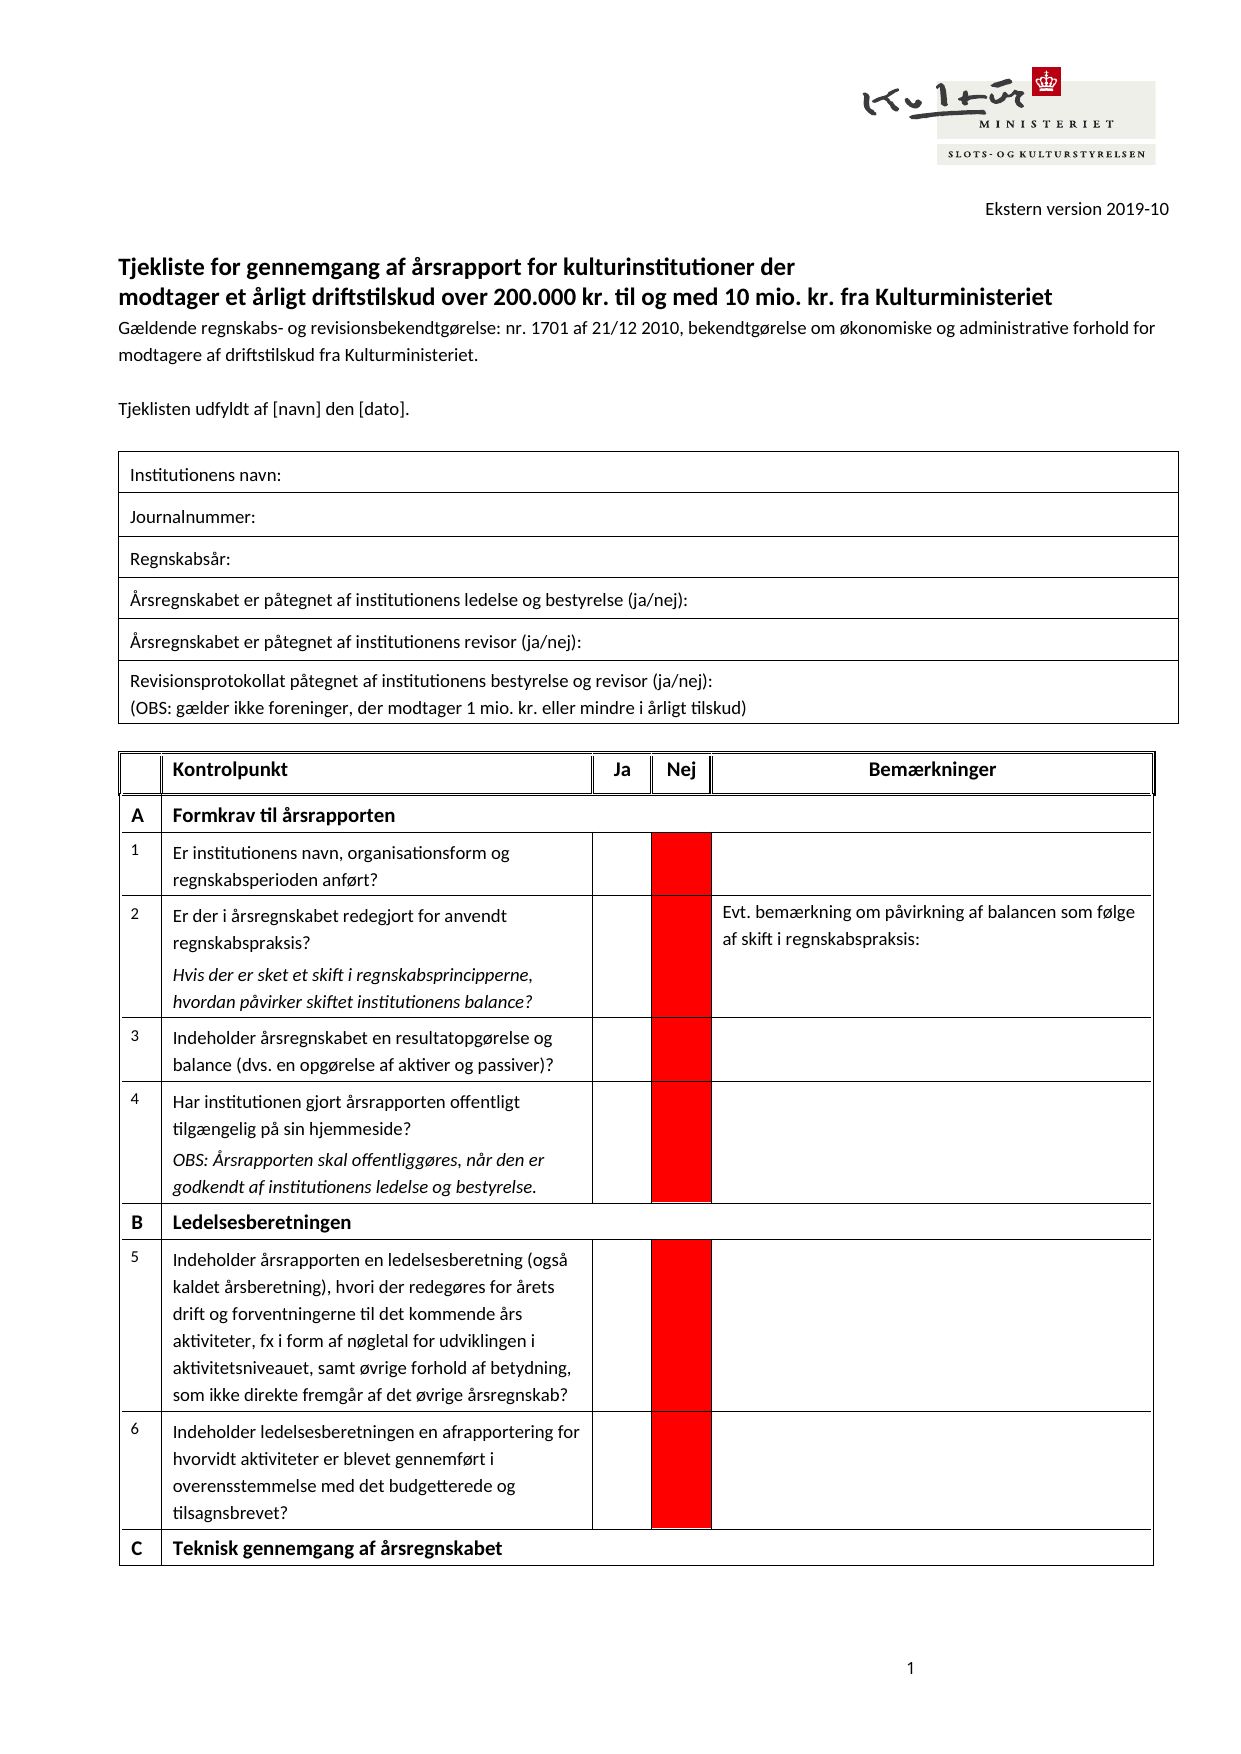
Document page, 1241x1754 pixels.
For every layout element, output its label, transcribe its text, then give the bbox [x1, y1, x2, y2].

table_cell Er der i årsregnskabet redegjort for anvendt regnskabspraksis? Hvis der er sket et skift i regnskabsprincipperne, hvordan påvirker skiftet institutionens balance? [162, 896, 592, 1017]
table_cell 1 [120, 832, 161, 895]
table_cell Indeholder ledelsesberetningen en afrapportering for hvorvidt aktiviteter er blevet gennemført i overensstemmelse med det budgetterede og tilsagnsbrevet? [162, 1412, 592, 1528]
table_cell [712, 1081, 1153, 1202]
table_cell [593, 833, 651, 895]
table_cell [652, 1240, 711, 1411]
table_cell 3 [120, 1017, 161, 1081]
table_cell [593, 1082, 651, 1202]
table_cell 6 [120, 1411, 161, 1528]
table_cell Revisionsprotokollat påtegnet af institutionens bestyrelse og revisor (ja/nej): (OBS: gælder ikke foreninger, der modtager 1 mio. kr. eller mindre i årligt tilskud) [119, 661, 1178, 723]
table_cell C [120, 1529, 161, 1565]
table_cell [712, 1411, 1153, 1528]
table_header Ja [593, 752, 652, 793]
table_cell Indeholder årsrapporten en ledelsesberetning (også kaldet årsberetning), hvori der redegøres for årets drift og forventningerne til det kommende års aktiviteter, fx i form af nøgletal for udviklingen i aktivitetsniveauet, samt øvrige forhold af betydning, som ikke direkte fremgår af det øvrige årsregnskab? [162, 1240, 592, 1411]
table_header Institutionens navn: [119, 452, 1178, 492]
text Tjekliste for gennemgang af årsrapport for kulturinstitutioner der [118, 251, 1211, 282]
table_cell [712, 1017, 1153, 1081]
text Gældende regnskabs- og revisionsbekendtgørelse: nr. 1701 af 21/12 2010, bekendtgørelse om økonomiske og administrative forhold for modtagere af driftstilskud fra Kulturministeriet. [118, 312, 1166, 366]
text Tjeklisten udfyldt af [navn] den [dato]. [118, 393, 945, 420]
table_cell 5 [120, 1239, 161, 1411]
table_cell B [120, 1203, 161, 1239]
table_cell [593, 1240, 651, 1411]
table_cell A [120, 793, 161, 832]
table_cell [652, 896, 711, 1017]
table_cell [652, 1018, 711, 1081]
table_cell Journalnummer: [119, 493, 1178, 536]
table_header Bemærkninger [711, 754, 1152, 793]
text modtager et årligt driftstilskud over 200.000 kr. til og med 10 mio. kr. fra Kulturministeriet [118, 282, 1211, 312]
table_header [121, 754, 161, 793]
table_cell [593, 1412, 651, 1528]
table_cell [652, 833, 711, 895]
table_cell 2 [120, 895, 161, 1017]
table_header Kontrolpunkt [161, 752, 593, 793]
table_cell [652, 1082, 711, 1202]
table_cell Regnskabsår: [119, 537, 1178, 577]
table_cell Ledelsesberetningen [162, 1203, 1153, 1239]
table_cell Formkrav til årsrapporten [162, 793, 1153, 832]
table_cell Er institutionens navn, organisationsform og regnskabsperioden anført? [162, 833, 592, 895]
table_cell 4 [120, 1081, 161, 1202]
table_cell Årsregnskabet er påtegnet af institutionens ledelse og bestyrelse (ja/nej): [119, 578, 1178, 618]
table_cell [593, 1018, 651, 1081]
text Ekstern version 2019-10 [118, 193, 1169, 221]
table_cell [593, 896, 651, 1017]
table_header Nej [652, 754, 711, 793]
table_cell Har institutionen gjort årsrapporten offentligt tilgængelig på sin hjemmeside? OBS: Årsrapporten skal offentliggøres, når den er godkendt af institutionens ledelse og bestyrelse. [162, 1082, 592, 1202]
table_cell [712, 832, 1153, 895]
table_cell [712, 1239, 1153, 1411]
table_cell Evt. bemærkning om påvirkning af balancen som følge af skift i regnskabspraksis: [712, 895, 1153, 1017]
table_cell Indeholder årsregnskabet en resultatopgørelse og balance (dvs. en opgørelse af aktiver og passiver)? [162, 1018, 592, 1081]
table_cell Teknisk gennemgang af årsregnskabet [162, 1529, 1153, 1565]
table_cell [652, 1412, 711, 1528]
table_cell Årsregnskabet er påtegnet af institutionens revisor (ja/nej): [119, 619, 1178, 659]
